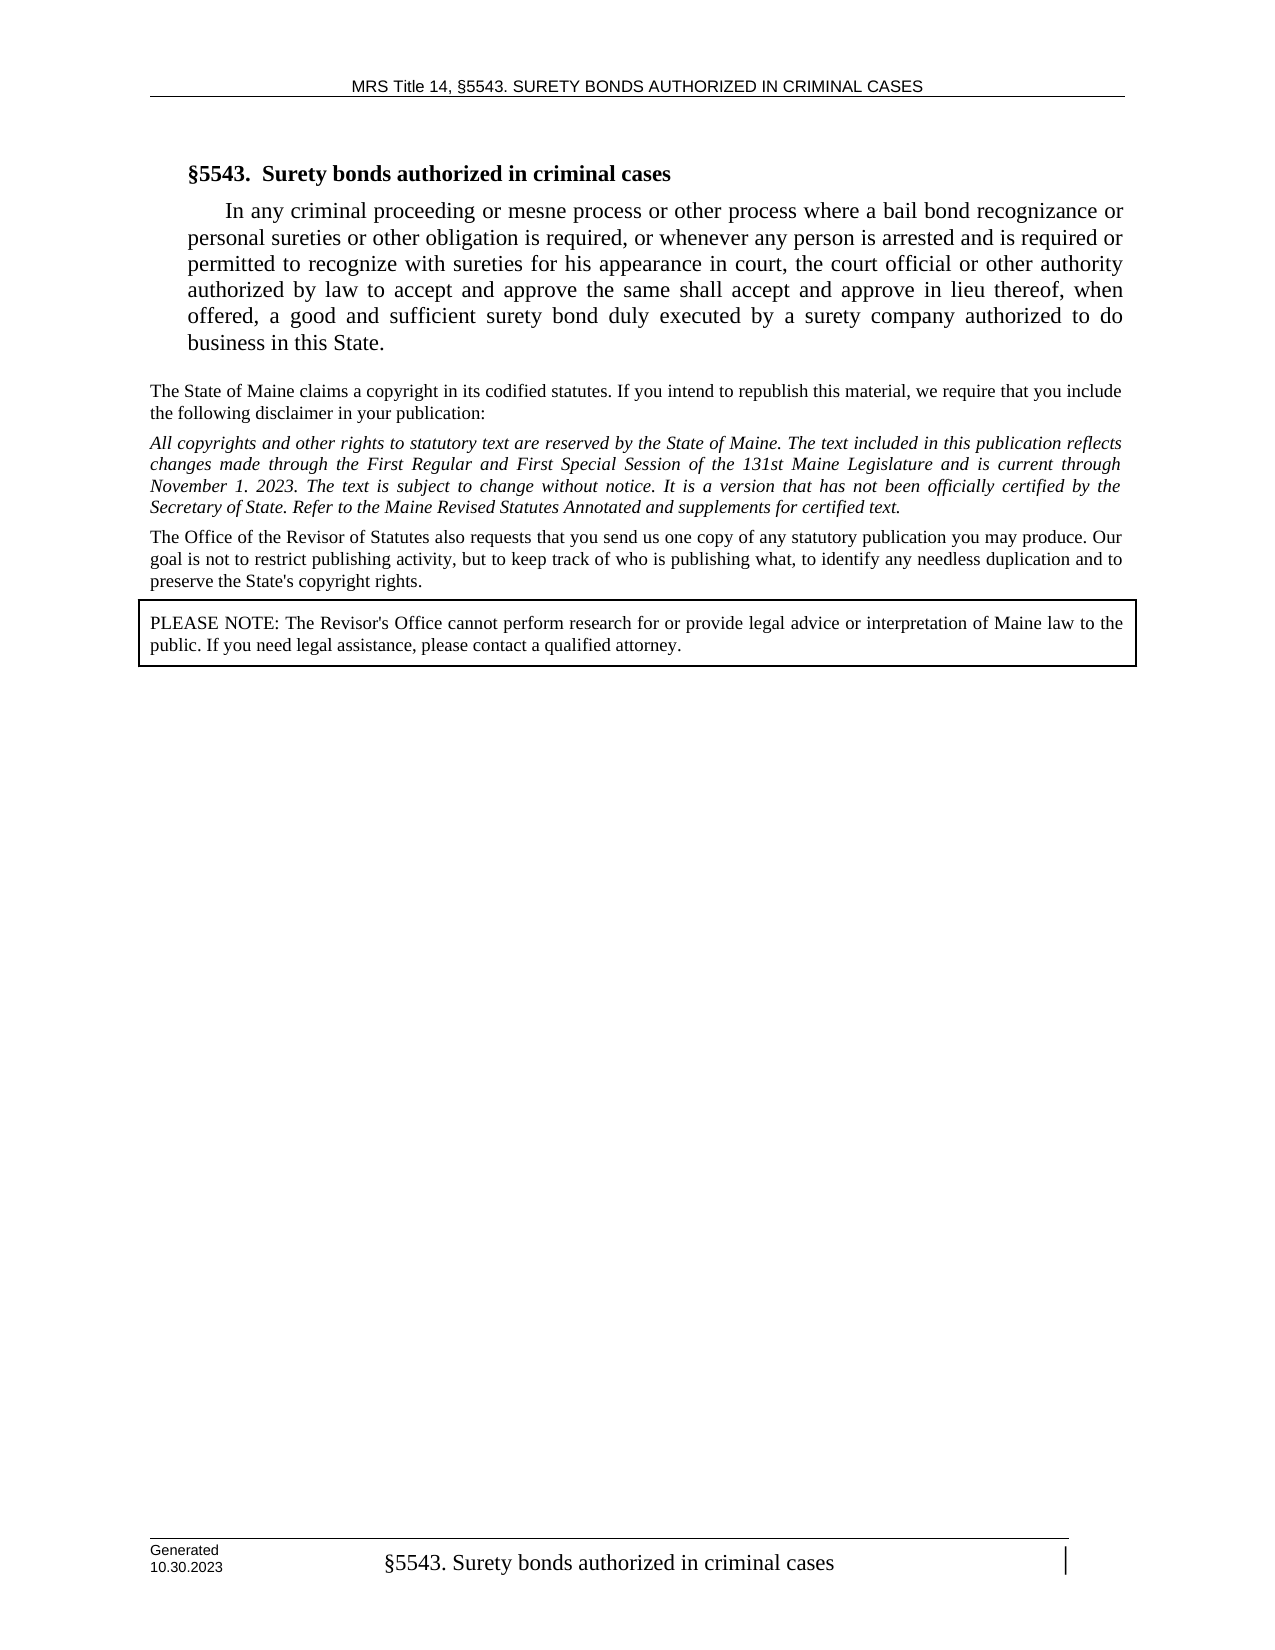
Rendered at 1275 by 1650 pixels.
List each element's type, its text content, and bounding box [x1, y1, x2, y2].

text In any criminal proceeding or mesne process or other process where a bail bond recognizance or personal sureties or other obligation is required, or whenever any person is arrested and is required or permitted to recognize with sureties for his appearance in court, the court official or other authority authorized by law to accept and approve the same shall accept and approve in lieu thereof, when offered, a good and sufficient surety bond duly executed by a surety company authorized to do business in this State. [187, 197, 1125, 355]
text PLEASE NOTE: The Revisor's Office cannot perform research for or provide legal advice or interpretation of Maine law to the public. If you need legal assistance, please contact a qualified attorney. [140, 601, 1135, 665]
text The State of Maine claims a copyright in its codified statutes. If you intend to republish this material, we require that you include the following disclaimer in your publication: [150, 380, 1125, 423]
text §5543. Surety bonds authorized in criminal cases [187, 160, 1125, 187]
text The Office of the Revisor of Statutes also requests that you send us one copy of any statutory publication you may produce. Our goal is not to restrict publishing activity, but to keep track of who is publishing what, to identify any needless duplication and to preserve the State's copyright rights. [150, 526, 1125, 591]
text All copyrights and other rights to statutory text are reserved by the State of Maine. The text included in this publication reflects changes made through the First Regular and First Special Session of the 131st Maine Legislature and is current through November 1. 2023 . The text is subject to change without notice. It is a version that has not been officially certified by the Secretary of State. Refer to the Maine Revised Statutes Annotated and supplements for certified text. [150, 432, 1125, 518]
